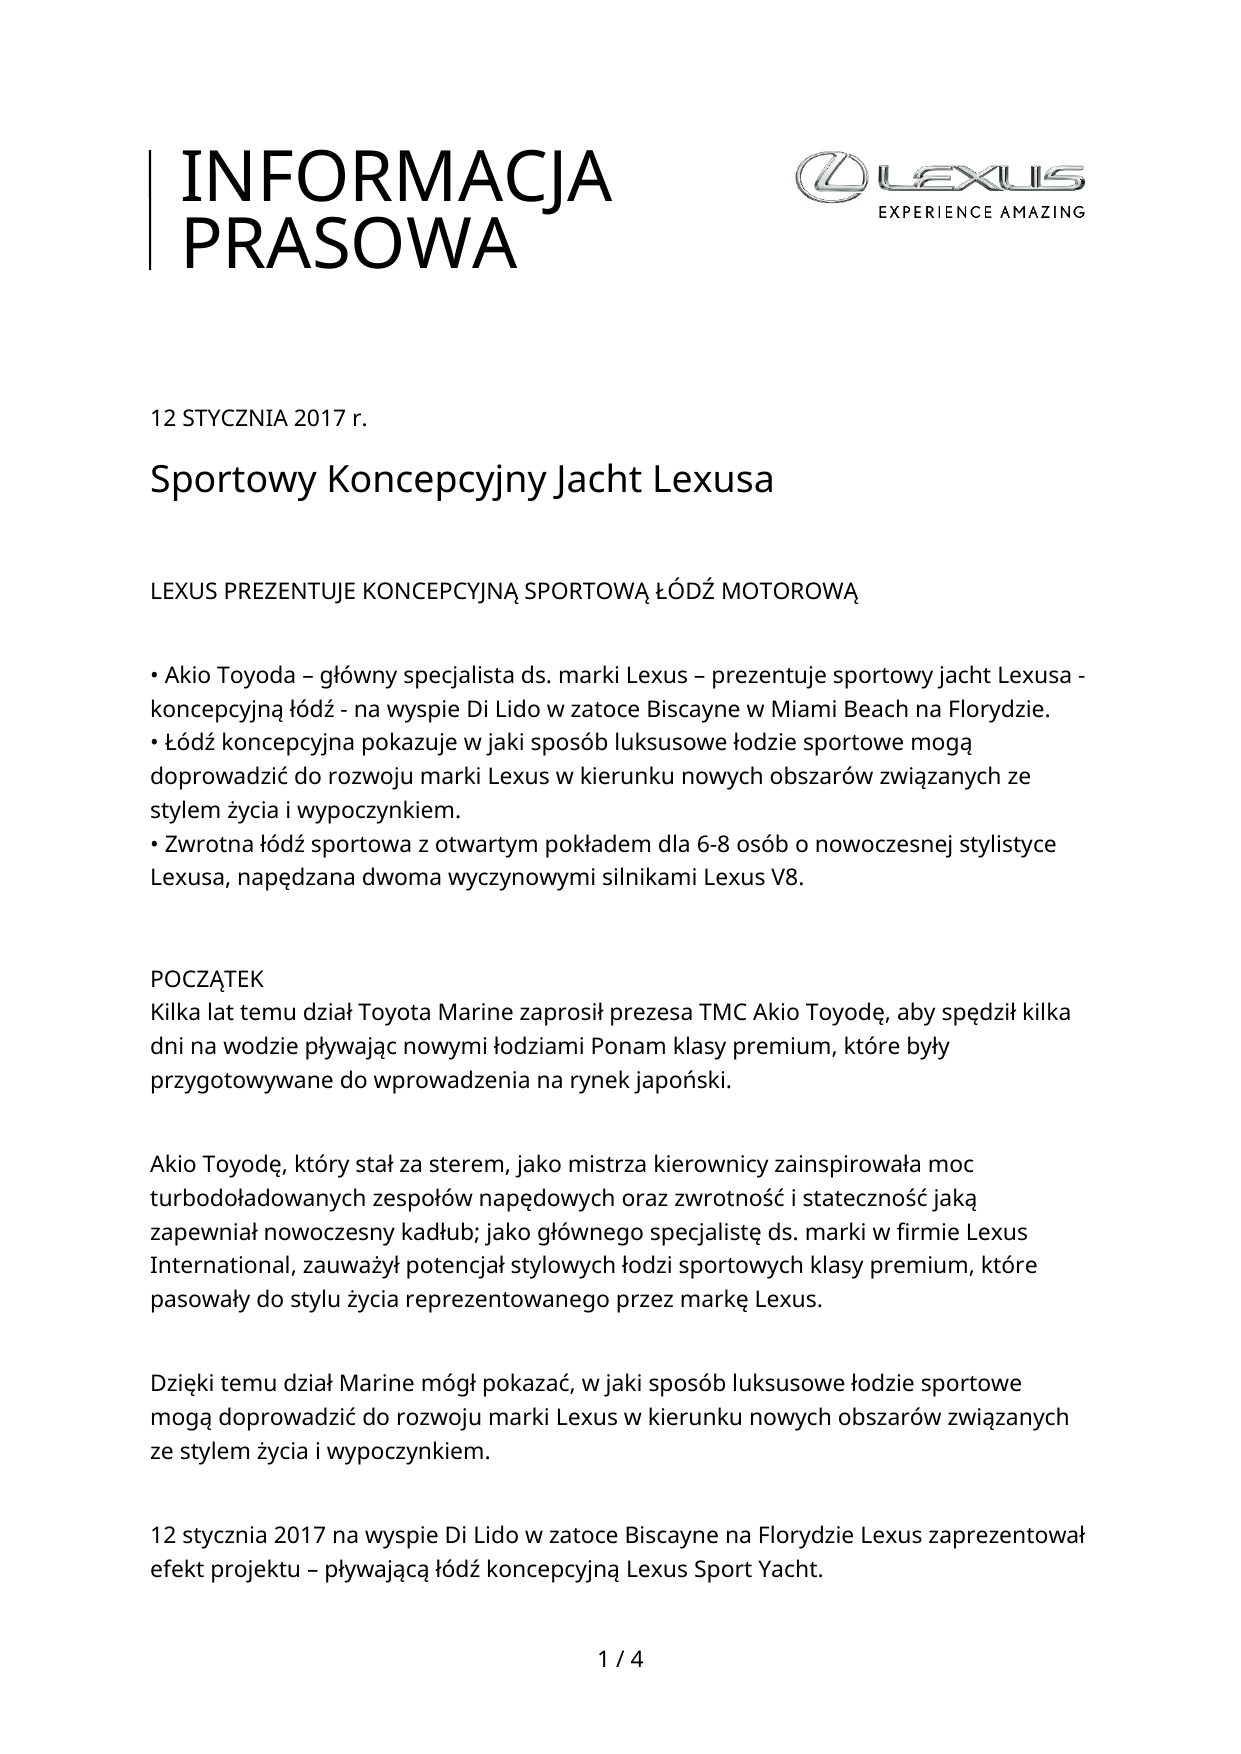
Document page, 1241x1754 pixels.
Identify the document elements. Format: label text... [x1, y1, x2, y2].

picture [770, 141, 1110, 243]
text • Akio Toyoda – główny specjalista ds. marki Lexus – prezentuje sportowy jacht Lexusa - koncepcyjną łódź - na wyspie Di Lido w zatoce Biscayne w Miami Beach na Florydzie. • Łódź koncepcyjna pokazuje w jaki sposób luksusowe łodzie sportowe mogą doprowadzić do rozwoju marki Lexus w kierunku nowych obszarów związanych ze stylem życia i wypoczynkiem. • Zwrotna łódź sportowa z otwartym pokładem dla 6-8 osób o nowoczesnej stylistyce Lexusa, napędzana dwoma wyczynowymi silnikami Lexus V8. POCZĄTEK Kilka lat temu dział Toyota Marine zaprosił prezesa TMC Akio Toyodę, aby spędził kilka dni na wodzie pływając nowymi łodziami Ponam klasy premium, które były przygotowywane do wprowadzenia na rynek japoński. [150, 625, 1086, 1095]
text 12 STYCZNIA 2017 r. [150, 402, 1086, 433]
text Dzięki temu dział Marine mógł pokazać, w jaki sposób luksusowe łodzie sportowe mogą doprowadzić do rozwoju marki Lexus w kierunku nowych obszarów związanych ze stylem życia i wypoczynkiem. [150, 1333, 1086, 1466]
text Akio Toyodę, który stał za sterem, jako mistrza kierownicy zainspirowała moc turbodoładowanych zespołów napędowych oraz zwrotność i stateczność jaką zapewniał nowoczesny kadłub; jako głównego specjalistę ds. marki w firmie Lexus International, zauważył potencjał stylowych łodzi sportowych klasy premium, które pasowały do stylu życia reprezentowanego przez markę Lexus. [150, 1114, 1086, 1314]
text LEXUS PREZENTUJE KONCEPCYJNĄ SPORTOWĄ ŁÓDŹ MOTOROWĄ [150, 575, 1086, 606]
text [150, 1485, 1086, 1584]
text Sportowy Koncepcyjny Jacht Lexusa [150, 452, 1086, 503]
